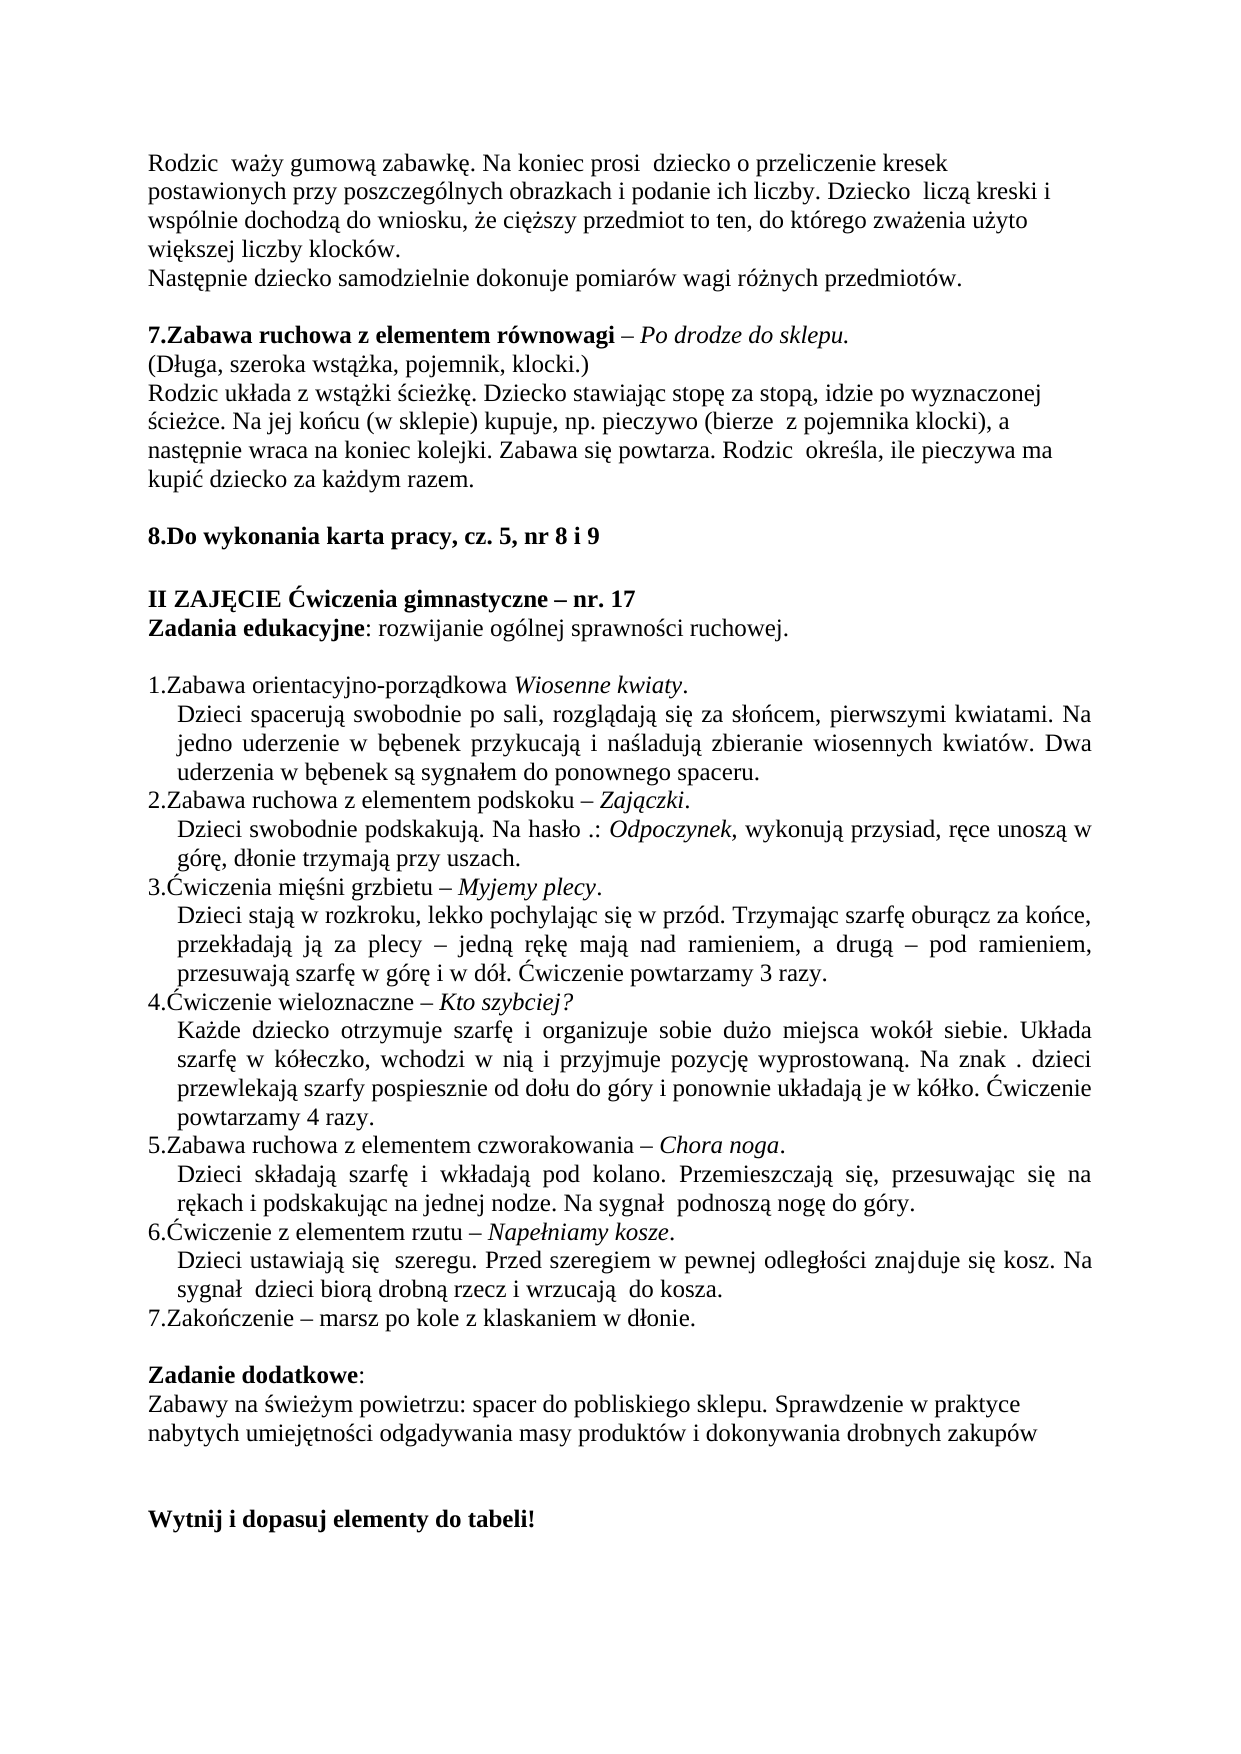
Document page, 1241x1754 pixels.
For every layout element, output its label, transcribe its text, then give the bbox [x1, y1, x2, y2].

text Następnie dziecko samodzielnie dokonuje pomiarów wagi różnych przedmiotów. [148, 263, 1093, 291]
text II ZAJĘCIE Ćwiczenia gimnastyczne – nr. 17 [148, 584, 1093, 613]
text Rodzic układa z wstążki ścieżkę. Dziecko stawiając stopę za stopą, idzie po wyznaczonej ścieżce. Na jej końcu (w sklepie) kupuje, np. pieczywo (bierze z pojemnika klocki), a następnie wraca na koniec kolejki. Zabawa się powtarza. Rodzic określa, ile pieczywa ma kupić dziecko za każdym razem. [148, 378, 1093, 493]
text (Długa, szeroka wstążka, pojemnik, klocki.) [148, 349, 1093, 378]
text 5.Zabawa ruchowa z elementem czworakowania – Chora noga. [148, 1130, 1093, 1159]
text Dzieci składają szarfę i wkładają pod kolano. Przemieszczają się, przesuwając się na rękach i podskakując na jednej nodze. Na sygnał podnoszą nogę do góry. [177, 1159, 1093, 1217]
text 8.Do wykonania karta pracy, cz. 5, nr 8 i 9 [148, 521, 1093, 550]
text Każde dziecko otrzymuje szarfę i organizuje sobie dużo miejsca wokół siebie. Układa szarfę w kółeczko, wchodzi w nią i przyjmuje pozycję wyprostowaną. Na znak . dzieci przewlekają szarfy pospiesznie od dołu do góry i ponownie układają je w kółko. Ćwiczenie powtarzamy 4 razy. [177, 1015, 1093, 1130]
text Zabawy na świeżym powietrzu: spacer do pobliskiego sklepu. Sprawdzenie w praktyce nabytych umiejętności odgadywania masy produktów i dokonywania drobnych zakupów [148, 1389, 1093, 1447]
text Dzieci spacerują swobodnie po sali, rozglądają się za słońcem, pierwszymi kwiatami. Na jedno uderzenie w bębenek przykucają i naśladują zbieranie wiosennych kwiatów. Dwa uderzenia w bębenek są sygnałem do ponownego spaceru. [177, 699, 1093, 785]
text 6.Ćwiczenie z elementem rzutu – Napełniamy kosze. [148, 1217, 1093, 1245]
text Zadanie dodatkowe: [148, 1360, 1093, 1389]
text Dzieci stają w rozkroku, lekko pochylając się w przód. Trzymając szarfę oburącz za końce, przekładają ją za plecy – jedną rękę mają nad ramieniem, a drugą – pod ramieniem, przesuwają szarfę w górę i w dół. Ćwiczenie powtarzamy 3 razy. [177, 900, 1093, 987]
text Dzieci swobodnie podskakują. Na hasło .: Odpoczynek, wykonują przysiad, ręce unoszą w górę, dłonie trzymają przy uszach. [177, 814, 1093, 872]
text 4.Ćwiczenie wieloznaczne – Kto szybciej? [148, 987, 1093, 1015]
text Dzieci ustawiają się szeregu. Przed szeregiem w pewnej odległości znajduje się kosz. Na sygnał dzieci biorą drobną rzecz i wrzucają do kosza. [177, 1245, 1093, 1303]
text 3.Ćwiczenia mięśni grzbietu – Myjemy plecy. [148, 872, 1093, 900]
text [148, 148, 1093, 263]
text 1.Zabawa orientacyjno-porządkowa Wiosenne kwiaty. [148, 670, 1093, 699]
text 2.Zabawa ruchowa z elementem podskoku – Zajączki. [148, 785, 1093, 814]
text 7.Zakończenie – marsz po kole z klaskaniem w dłonie. [148, 1303, 1093, 1332]
text Zadania edukacyjne: rozwijanie ogólnej sprawności ruchowej. [148, 613, 1093, 642]
text 7.Zabawa ruchowa z elementem równowagi – Po drodze do sklepu. [148, 320, 1093, 349]
text Wytnij i dopasuj elementy do tabeli! [148, 1504, 1093, 1533]
